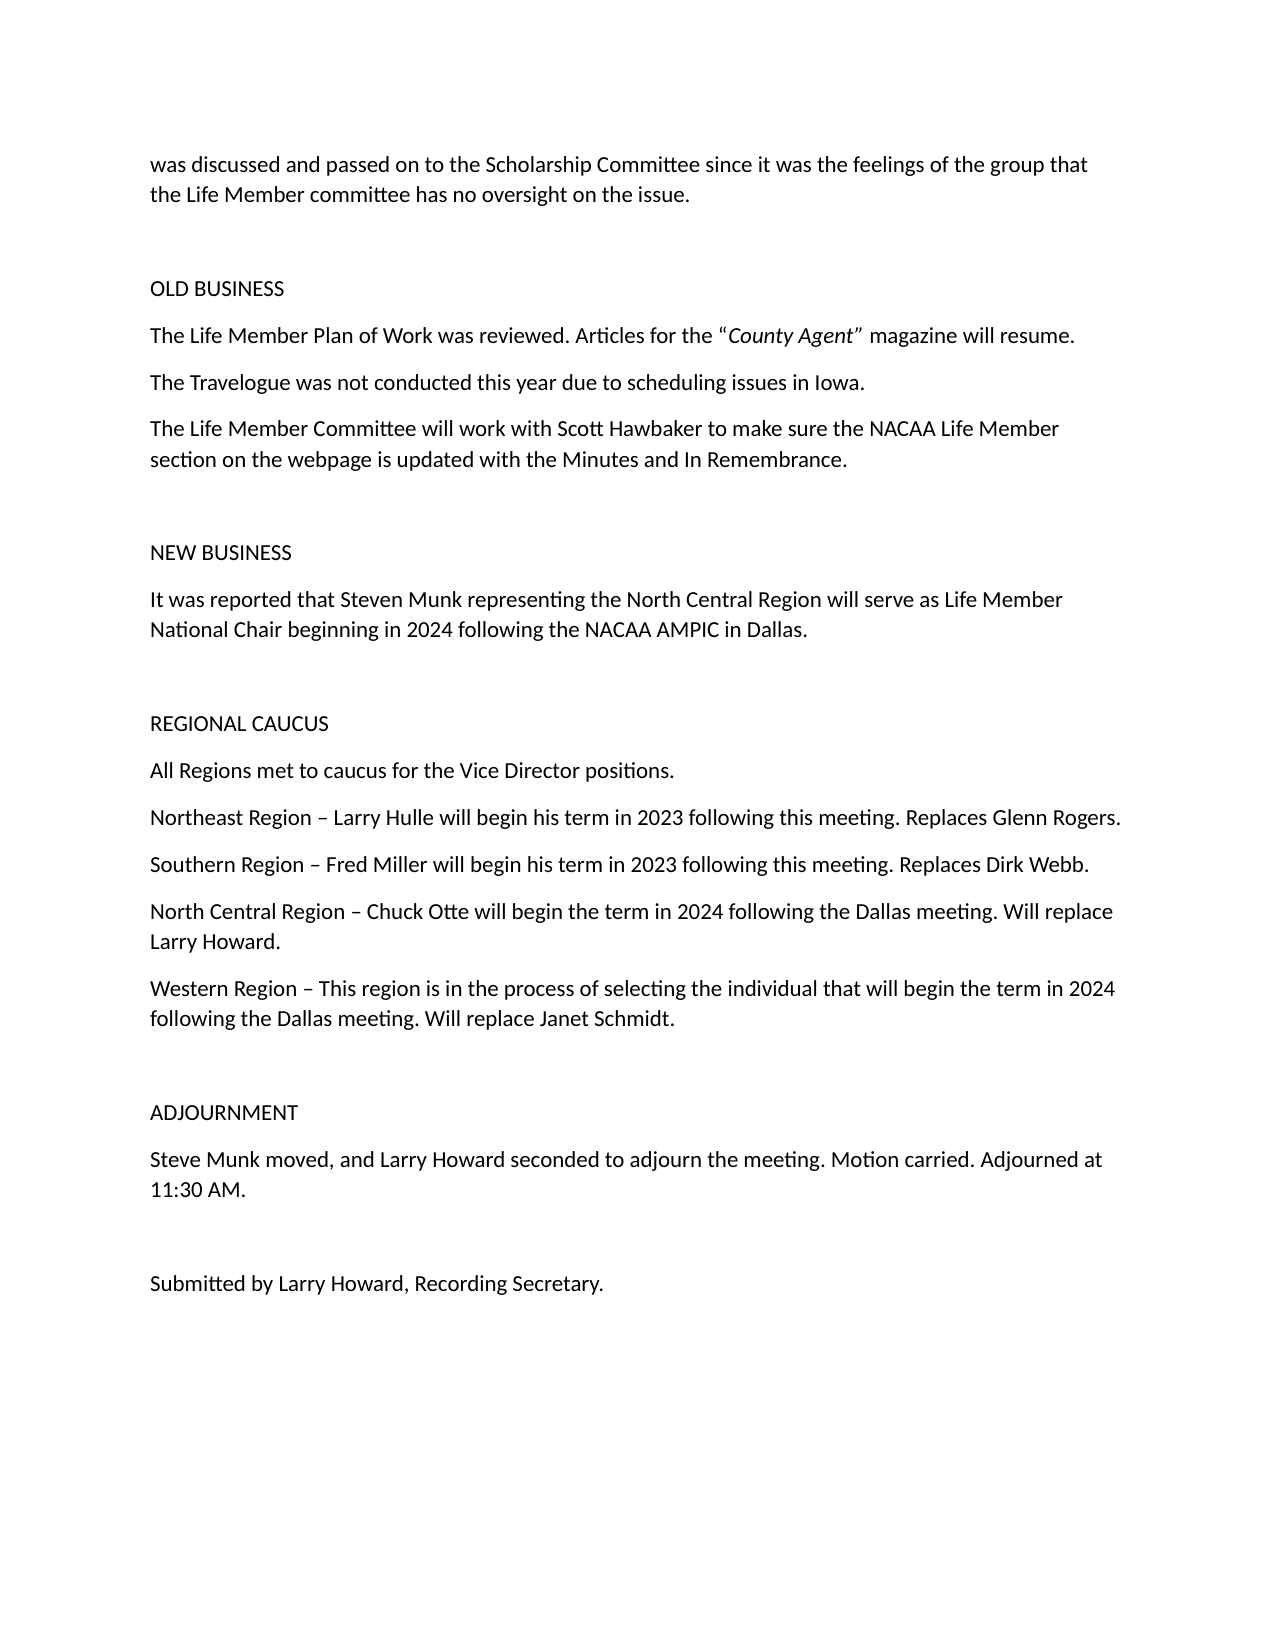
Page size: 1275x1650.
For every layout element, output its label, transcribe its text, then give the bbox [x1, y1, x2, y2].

text Submitted by Larry Howard, Recording Secretary. [150, 1269, 1125, 1297]
text NEW BUSINESS [150, 538, 1125, 567]
text was discussed and passed on to the Scholarship Committee since it was the feelings of the group that the Life Member committee has no oversight on the issue. [150, 150, 1125, 208]
text The Life Member Plan of Work was reviewed. Articles for the “County Agent” magazine will resume. [150, 321, 1125, 349]
text All Regions met to caucus for the Vice Director positions. [150, 756, 1125, 784]
text Southern Region – Fred Miller will begin his term in 2023 following this meeting. Replaces Dirk Webb. [150, 850, 1125, 878]
text The Life Member Committee will work with Scott Hawbaker to make sure the NACAA Life Member section on the webpage is updated with the Minutes and In Remembrance. [150, 414, 1125, 473]
text ADJOURNMENT [150, 1098, 1125, 1126]
text Steve Munk moved, and Larry Howard seconded to adjourn the meeting. Motion carried. Adjourned at 11:30 AM. [150, 1145, 1125, 1203]
text Western Region – This region is in the process of selecting the individual that will begin the term in 2024 following the Dallas meeting. Will replace Janet Schmidt. [150, 974, 1125, 1032]
text The Travelogue was not conducted this year due to scheduling issues in Iowa. [150, 368, 1125, 396]
text Northeast Region – Larry Hulle will begin his term in 2023 following this meeting. Replaces Glenn Rogers. [150, 803, 1125, 831]
text North Central Region – Chuck Otte will begin the term in 2024 following the Dallas meeting. Will replace Larry Howard. [150, 897, 1125, 955]
text It was reported that Steven Munk representing the North Central Region will serve as Life Member National Chair beginning in 2024 following the NACAA AMPIC in Dallas. [150, 585, 1125, 644]
text OLD BUSINESS [150, 274, 1125, 302]
text REGIONAL CAUCUS [150, 709, 1125, 737]
